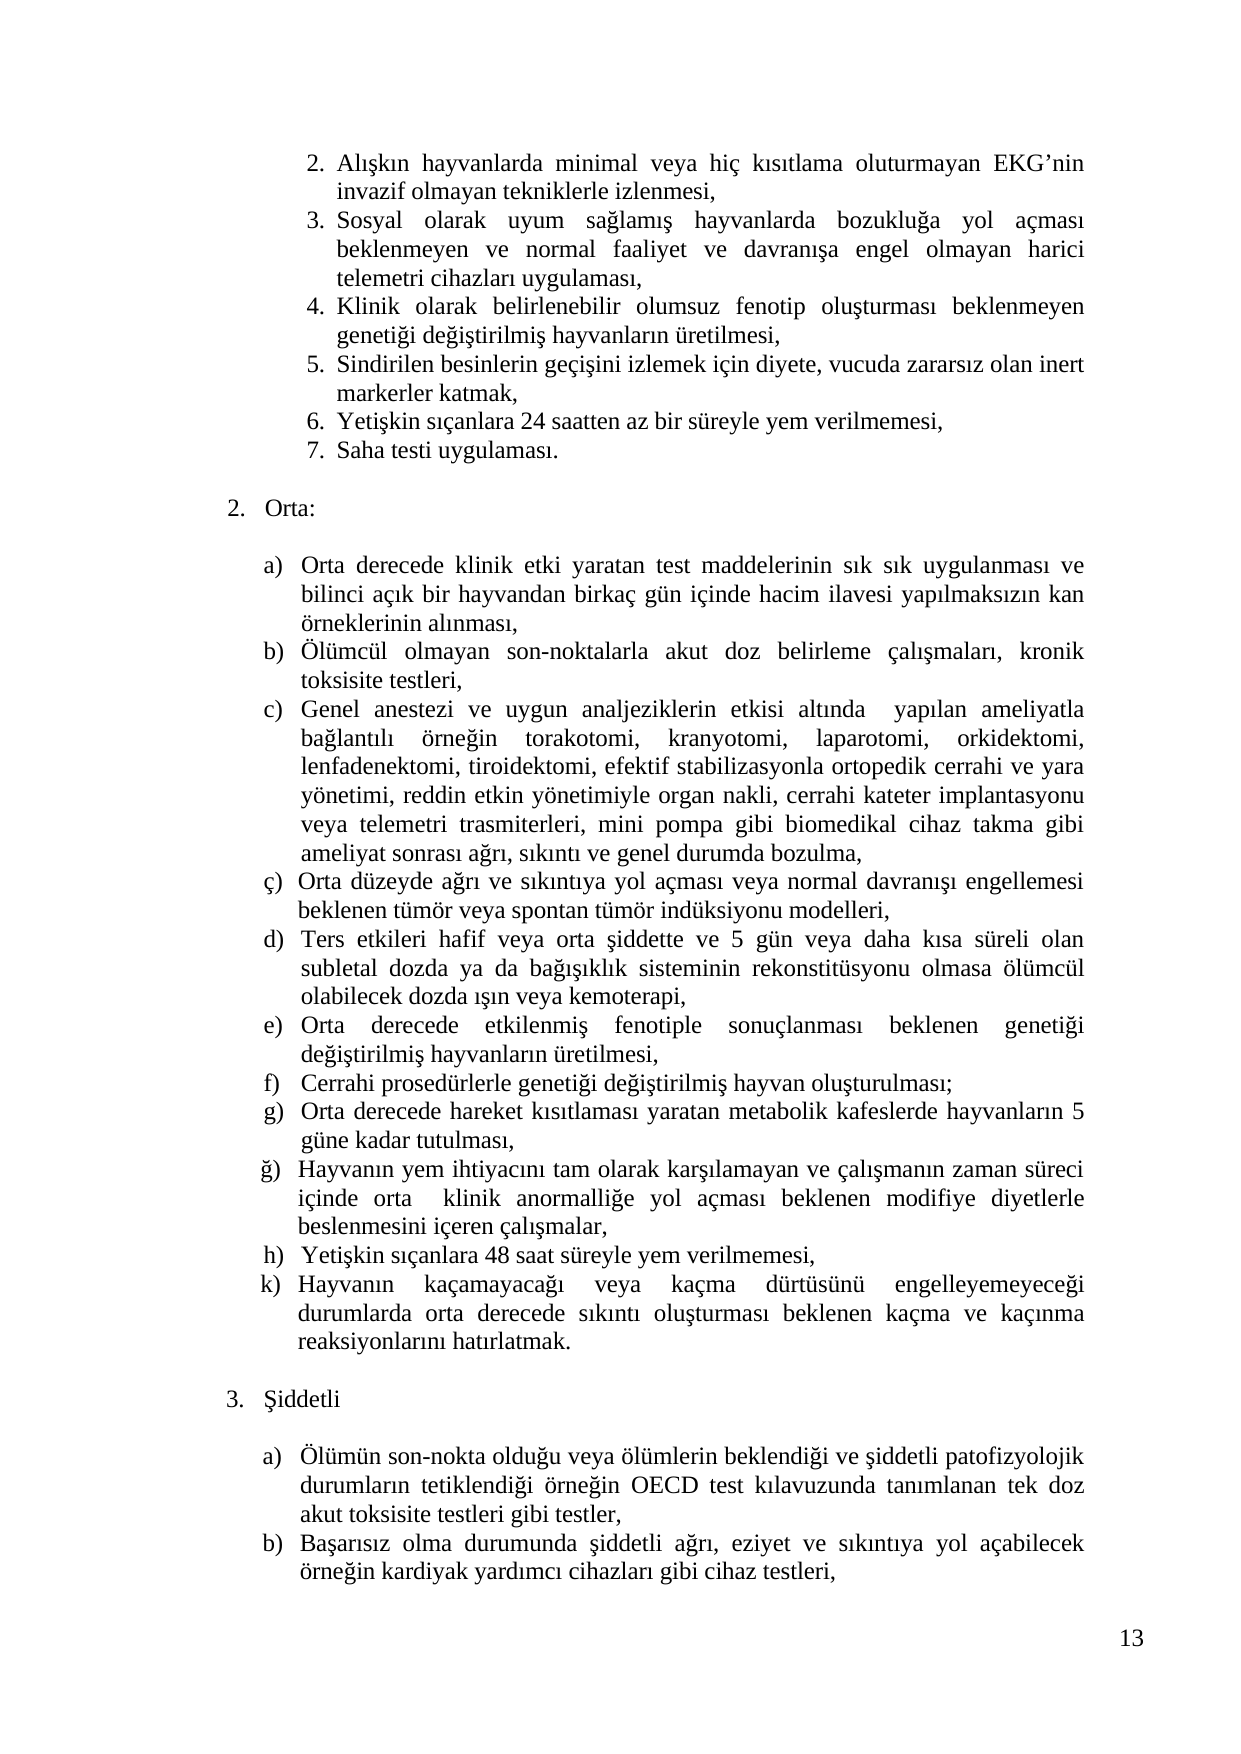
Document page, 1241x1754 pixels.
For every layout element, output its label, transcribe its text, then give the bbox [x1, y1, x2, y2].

text ğ) Hayvanın yem ihtiyacını tam olarak karşılamayan ve çalışmanın zaman süreci içinde orta klinik anormalliğe yol açması beklenen modifiye diyetlerle beslenmesini içeren çalışmalar, [260, 1154, 1085, 1240]
list Cerrahi prosedürlerle genetiği değiştirilmiş hayvan oluşturulması; [263, 1068, 1085, 1096]
list Ters etkileri hafif veya orta şiddette ve 5 gün veya daha kısa süreli olan subletal dozda ya da bağışıklık sisteminin rekonstitüsyonu olmasa ölümcül olabilecek dozda ışın veya kemoterapi, [263, 924, 1085, 1010]
list Sindirilen besinlerin geçişini izlemek için diyete, vucuda zararsız olan inert markerler katmak, [306, 349, 1085, 406]
list Orta derecede klinik etki yaratan test maddelerinin sık sık uygulanması ve bilinci açık bir hayvandan birkaç gün içinde hacim ilavesi yapılmaksızın kan örneklerinin alınması, [263, 550, 1085, 636]
list Ölümcül olmayan son-noktalarla akut doz belirleme çalışmaları, kronik toksisite testleri, [263, 636, 1085, 694]
list Alışkın hayvanlarda minimal veya hiç kısıtlama oluturmayan EKG’nin invazif olmayan tekniklerle izlenmesi, [306, 148, 1085, 205]
list Orta derecede hareket kısıtlaması yaratan metabolik kafeslerde hayvanların 5 güne kadar tutulması, [263, 1096, 1085, 1154]
text ç) Orta düzeyde ağrı ve sıkıntıya yol açması veya normal davranışı engellemesi beklenen tümör veya spontan tümör indüksiyonu modelleri, [263, 866, 1085, 924]
list Başarısız olma durumunda şiddetli ağrı, eziyet ve sıkıntıya yol açabilecek örneğin kardiyak yardımcı cihazları gibi cihaz testleri, [262, 1528, 1085, 1585]
list Klinik olarak belirlenebilir olumsuz fenotip oluşturması beklenmeyen genetiği değiştirilmiş hayvanların üretilmesi, [306, 291, 1085, 349]
list Genel anestezi ve uygun analjeziklerin etkisi altında yapılan ameliyatla bağlantılı örneğin torakotomi, kranyotomi, laparotomi, orkidektomi, lenfadenektomi, tiroidektomi, efektif stabilizasyonla ortopedik cerrahi ve yara yönetimi, reddin etkin yönetimiyle organ nakli, cerrahi kateter implantasyonu veya telemetri trasmiterleri, mini pompa gibi biomedikal cihaz takma gibi ameliyat sonrası ağrı, sıkıntı ve genel durumda bozulma, [263, 694, 1085, 866]
list Sosyal olarak uyum sağlamış hayvanlarda bozukluğa yol açması beklenmeyen ve normal faaliyet ve davranışa engel olmayan harici telemetri cihazları uygulaması, [306, 205, 1085, 291]
list Yetişkin sıçanlara 24 saatten az bir süreyle yem verilmemesi, [306, 406, 1085, 435]
list Orta derecede etkilenmiş fenotiple sonuçlanması beklenen genetiği değiştirilmiş hayvanların üretilmesi, [263, 1010, 1085, 1068]
list Hayvanın kaçamayacağı veya kaçma dürtüsünü engelleyemeyeceği durumlarda orta derecede sıkıntı oluşturması beklenen kaçma ve kaçınma reaksiyonlarını hatırlatmak. [260, 1269, 1085, 1355]
list Şiddetli [226, 1384, 1085, 1413]
list Saha testi uygulaması. [306, 435, 1085, 464]
list Yetişkin sıçanlara 48 saat süreyle yem verilmemesi, [263, 1240, 1085, 1269]
list Ölümün son-nokta olduğu veya ölümlerin beklendiği ve şiddetli patofizyolojik durumların tetiklendiği örneğin OECD test kılavuzunda tanımlanan tek doz akut toksisite testleri gibi testler, [262, 1441, 1085, 1528]
list Orta: [227, 493, 1085, 521]
